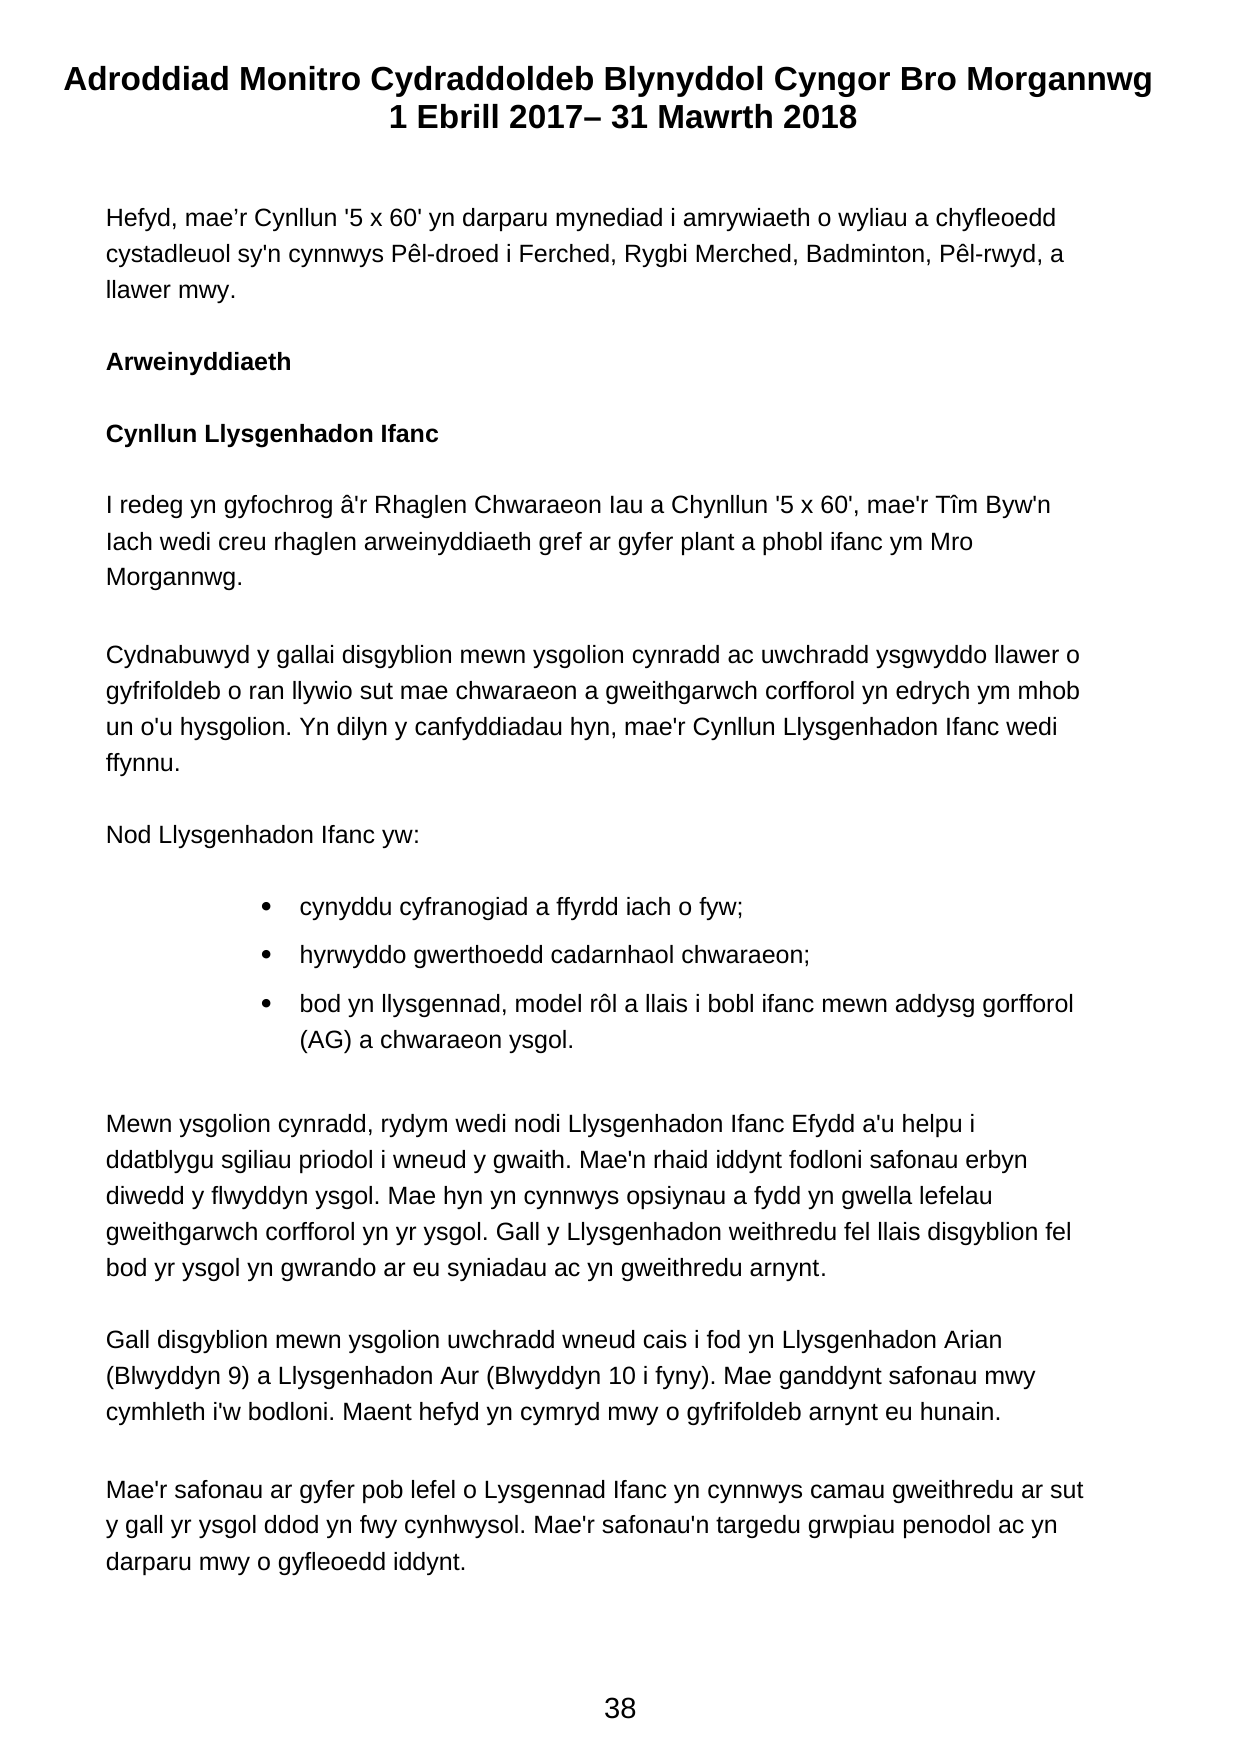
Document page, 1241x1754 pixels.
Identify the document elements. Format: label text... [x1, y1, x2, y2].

list cynyddu cyfranogiad a ffyrdd iach o fyw; [262, 892, 1090, 921]
text Mae'r safonau ar gyfer pob lefel o Lysgennad Ifanc yn cynnwys camau gweithredu ar sut y gall yr ysgol ddod yn fwy cynhwysol. Mae'r safonau'n targedu grwpiau penodol ac yn darparu mwy o gyfleoedd iddynt. [106, 1474, 1090, 1575]
list hyrwyddo gwerthoedd cadarnhaol chwaraeon; [262, 940, 1090, 969]
text Cydnabuwyd y gallai disgyblion mewn ysgolion cynradd ac uwchradd ysgwyddo llawer o gyfrifoldeb o ran llywio sut mae chwaraeon a gweithgarwch corfforol yn edrych ym mhob un o'u hysgolion. Yn dilyn y canfyddiadau hyn, mae'r Cynllun Llysgenhadon Ifanc wedi ffynnu. [106, 640, 1090, 777]
text Mewn ysgolion cynradd, rydym wedi nodi Llysgenhadon Ifanc Efydd a'u helpu i ddatblygu sgiliau priodol i wneud y gwaith. Mae'n rhaid iddynt fodloni safonau erbyn diwedd y flwyddyn ysgol. Mae hyn yn cynnwys opsiynau a fydd yn gwella lefelau gweithgarwch corfforol yn yr ysgol. Gall y Llysgenhadon weithredu fel llais disgyblion fel bod yr ysgol yn gwrando ar eu syniadau ac yn gweithredu arnynt. [106, 1109, 1090, 1282]
text Arweinyddiaeth [106, 347, 1090, 376]
text Cynllun Llysgenhadon Ifanc [106, 419, 1090, 447]
list bod yn llysgennad, model rôl a llais i bobl ifanc mewn addysg gorfforol (AG) a chwaraeon ysgol. [262, 989, 1090, 1054]
text I redeg yn gyfochrog â'r Rhaglen Chwaraeon Iau a Chynllun '5 x 60', mae'r Tîm Byw'n Iach wedi creu rhaglen arweinyddiaeth gref ar gyfer plant a phobl ifanc ym Mro Morgannwg. [106, 491, 1090, 591]
text Nod Llysgenhadon Ifanc yw: [106, 820, 1090, 849]
text Hefyd, mae’r Cynllun '5 x 60' yn darparu mynediad i amrywiaeth o wyliau a chyfleoedd cystadleuol sy'n cynnwys Pêl-droed i Ferched, Rygbi Merched, Badminton, Pêl-rwyd, a llawer mwy. [106, 203, 1090, 304]
text Gall disgyblion mewn ysgolion uwchradd wneud cais i fod yn Llysgenhadon Arian (Blwyddyn 9) a Llysgenhadon Aur (Blwyddyn 10 i fyny). Mae ganddynt safonau mwy cymhleth i'w bodloni. Maent hefyd yn cymryd mwy o gyfrifoldeb arnynt eu hunain. [106, 1325, 1090, 1426]
